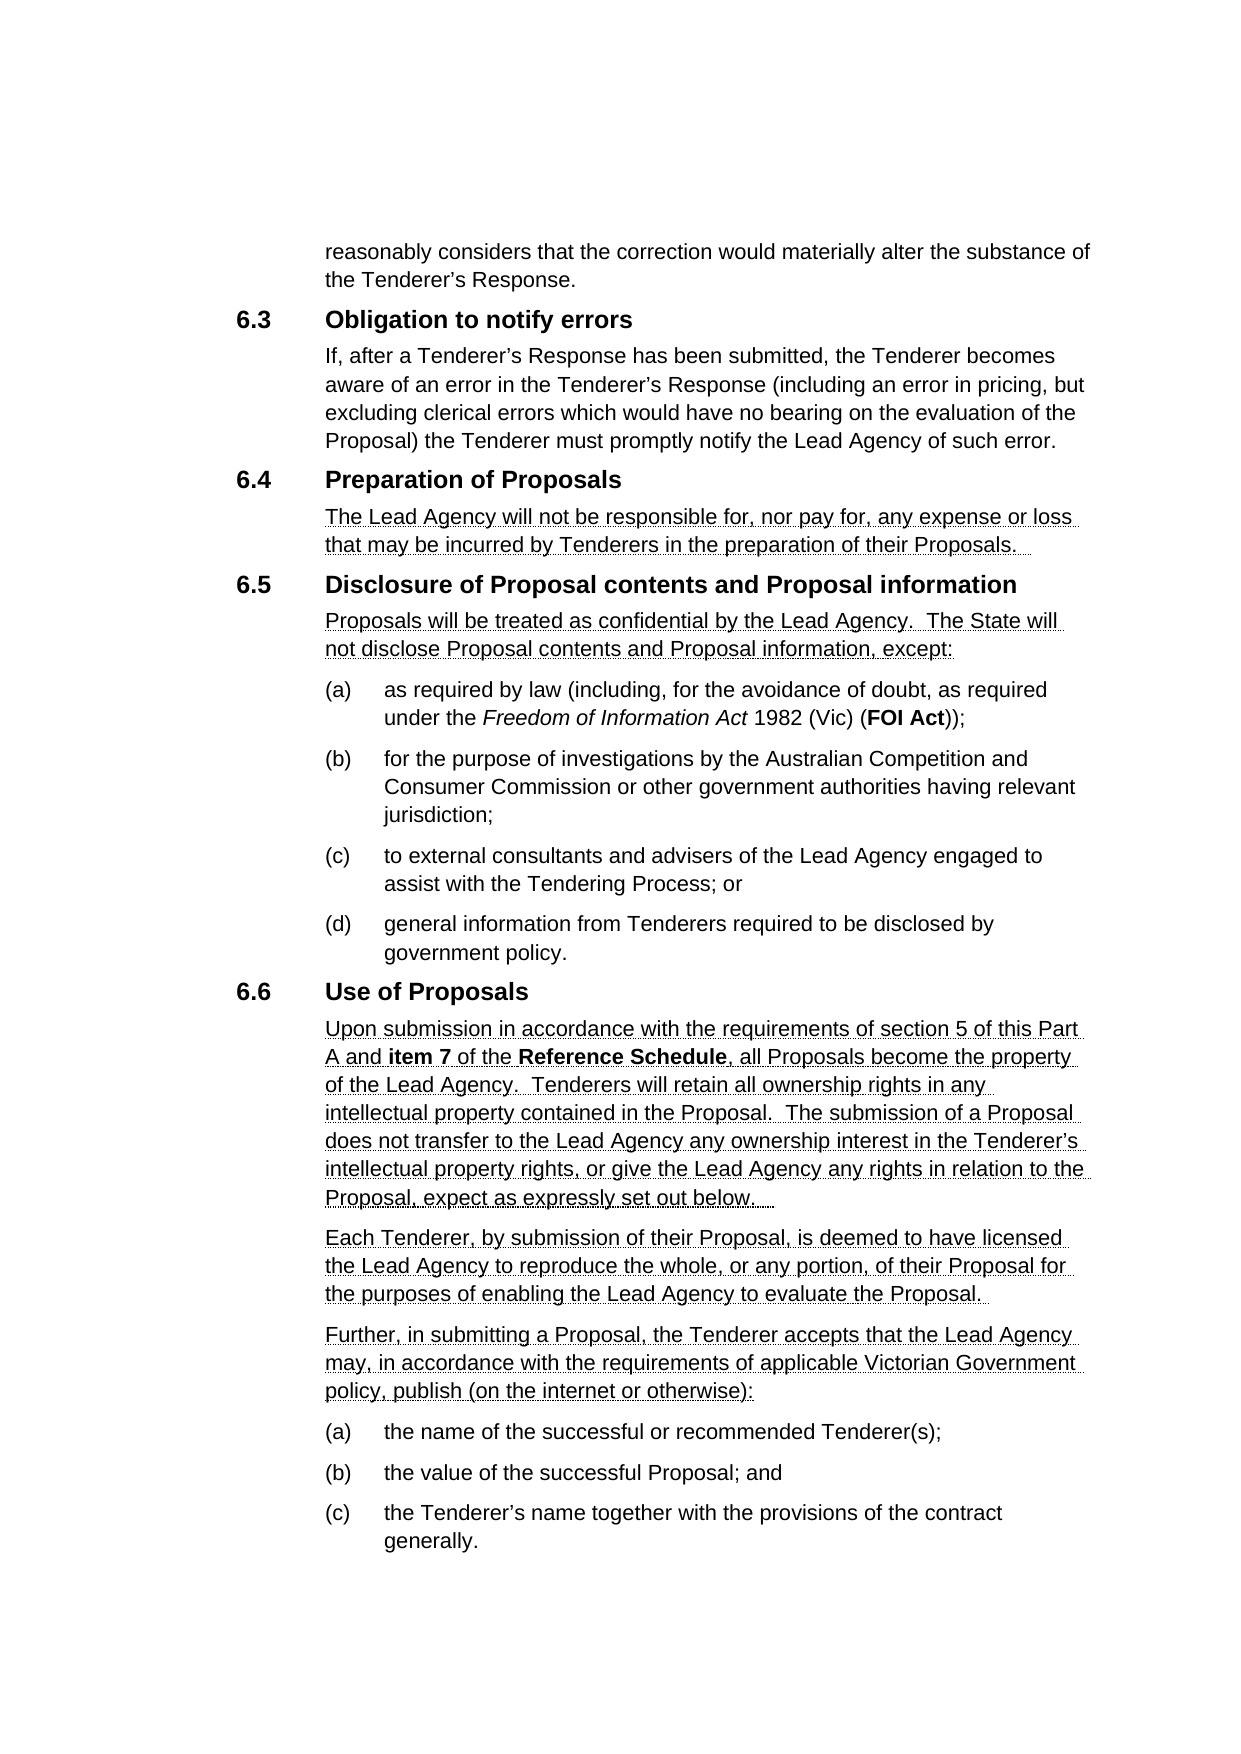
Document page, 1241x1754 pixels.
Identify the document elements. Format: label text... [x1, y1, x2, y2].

text Proposals will be treated as confidential by the Lead Agency. The State will not disclose Proposal contents and Proposal information, except: [325, 605, 1092, 662]
subtitle the name of the successful or recommended Tenderer(s); [325, 1416, 1092, 1444]
subtitle the value of the successful Proposal; and [325, 1456, 1092, 1484]
subtitle Disclosure of Proposal contents and Proposal information [236, 570, 1092, 598]
text The Lead Agency will not be responsible for, nor pay for, any expense or loss that may be incurred by Tenderers in the preparation of their Proposals. [325, 501, 1092, 557]
text If, after a Tenderer’s Response has been submitted, the Tenderer becomes aware of an error in the Tenderer’s Response (including an error in pricing, but excluding clerical errors which would have no bearing on the evaluation of the Proposal) the Tenderer must promptly notify the Lead Agency of such error. [325, 341, 1092, 453]
text Upon submission in accordance with the requirements of section 5 of this Part A and item 7 of the Reference Schedule, all Proposals become the property of the Lead Agency. Tenderers will retain all ownership rights in any intellectual property contained in the Proposal. The submission of a Proposal does not transfer to the Lead Agency any ownership interest in the Tenderer’s intellectual property rights, or give the Lead Agency any rights in relation to the Proposal, expect as expressly set out below. [325, 1013, 1092, 1209]
text Each Tenderer, by submission of their Proposal, is deemed to have licensed the Lead Agency to reproduce the whole, or any portion, of their Proposal for the purposes of enabling the Lead Agency to evaluate the Proposal. [325, 1222, 1092, 1306]
text Further, in submitting a Proposal, the Tenderer accepts that the Lead Agency may, in accordance with the requirements of applicable Victorian Government policy, publish (on the internet or otherwise): [325, 1319, 1092, 1403]
subtitle Obligation to notify errors [236, 305, 1092, 334]
subtitle for the purpose of investigations by the Australian Competition and Consumer Commission or other government authorities having relevant jurisdiction; [325, 743, 1092, 827]
subtitle as required by law (including, for the avoidance of doubt, as required under the Freedom of Information Act 1982 (Vic) (FOI Act)); [325, 674, 1092, 730]
subtitle Preparation of Proposals [236, 466, 1092, 494]
subtitle general information from Tenderers required to be disclosed by government policy. [325, 908, 1092, 965]
subtitle the Tenderer’s name together with the provisions of the contract generally. [325, 1497, 1092, 1553]
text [325, 236, 1092, 292]
subtitle to external consultants and advisers of the Lead Agency engaged to assist with the Tendering Process; or [325, 840, 1092, 896]
subtitle Use of Proposals [236, 977, 1092, 1006]
